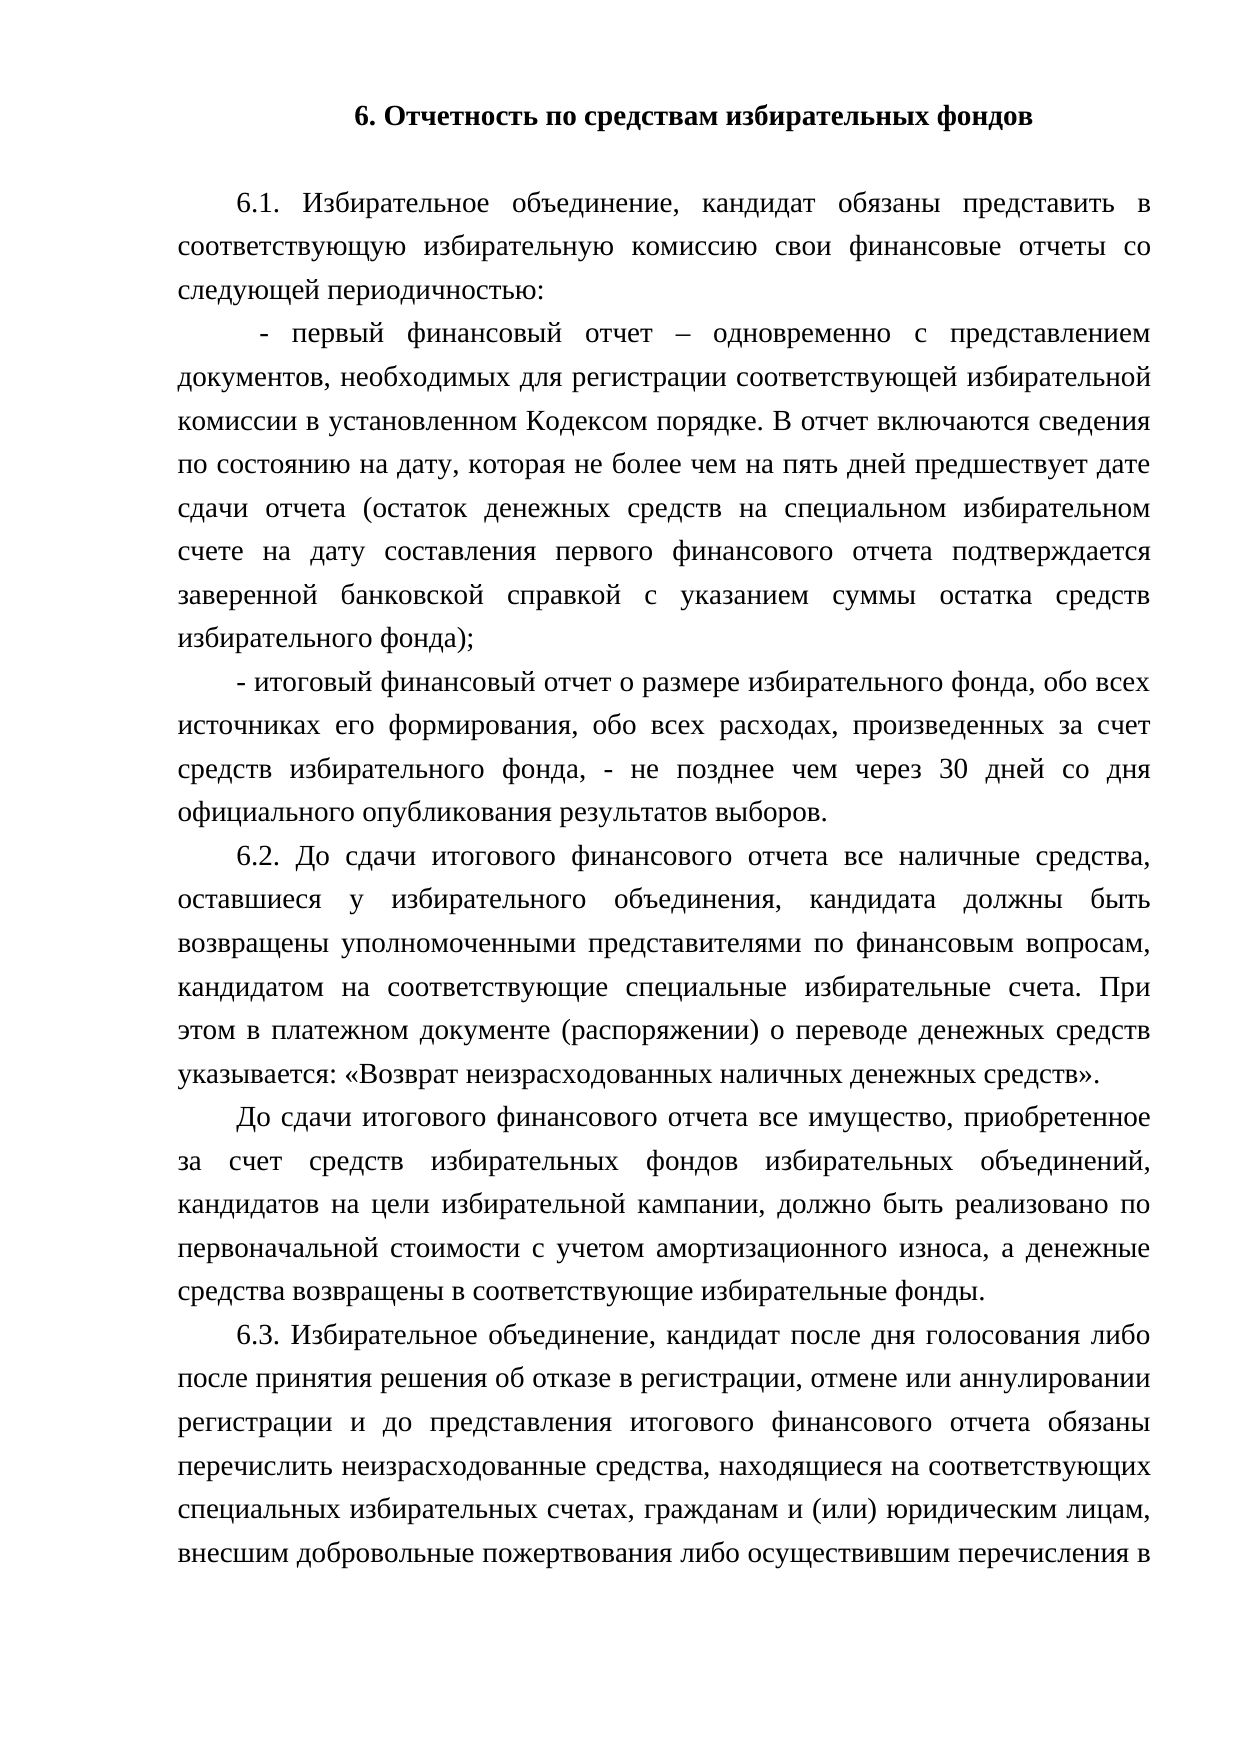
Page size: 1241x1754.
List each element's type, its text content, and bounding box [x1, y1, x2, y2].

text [177, 1317, 1152, 1568]
text 6.2. До сдачи итогового финансового отчета все наличные средства, оставшиеся у избирательного объединения, кандидата должны быть возвращены уполномоченными представителями по финансовым вопросам, кандидатом на соответствующие специальные избирательные счета. При этом в платежном документе (распоряжении) о переводе денежных средств указывается: «Возврат неизрасходованных наличных денежных средств». [177, 838, 1152, 1089]
text 6. Отчетность по средствам избирательных фондов [177, 98, 1152, 131]
text - первый финансовый отчет – одновременно с представлением документов, необходимых для регистрации соответствующей избирательной комиссии в установленном Кодексом порядке. В отчет включаются сведения по состоянию на дату, которая не более чем на пять дней предшествует дате сдачи отчета (остаток денежных средств на специальном избирательном счете на дату составления первого финансового отчета подтверждается заверенной банковской справкой с указанием суммы остатка средств избирательного фонда); [177, 316, 1152, 654]
text До сдачи итогового финансового отчета все имущество, приобретенное за счет средств избирательных фондов избирательных объединений, кандидатов на цели избирательной кампании, должно быть реализовано по первоначальной стоимости с учетом амортизационного износа, а денежные средства возвращены в соответствующие избирательные фонды. [177, 1099, 1152, 1307]
text 6.1. Избирательное объединение, кандидат обязаны представить в соответствующую избирательную комиссию свои финансовые отчеты со следующей периодичностью: [177, 185, 1152, 306]
text - итоговый финансовый отчет о размере избирательного фонда, обо всех источниках его формирования, обо всех расходах, произведенных за счет средств избирательного фонда, - не позднее чем через 30 дней со дня официального опубликования результатов выборов. [177, 664, 1152, 828]
